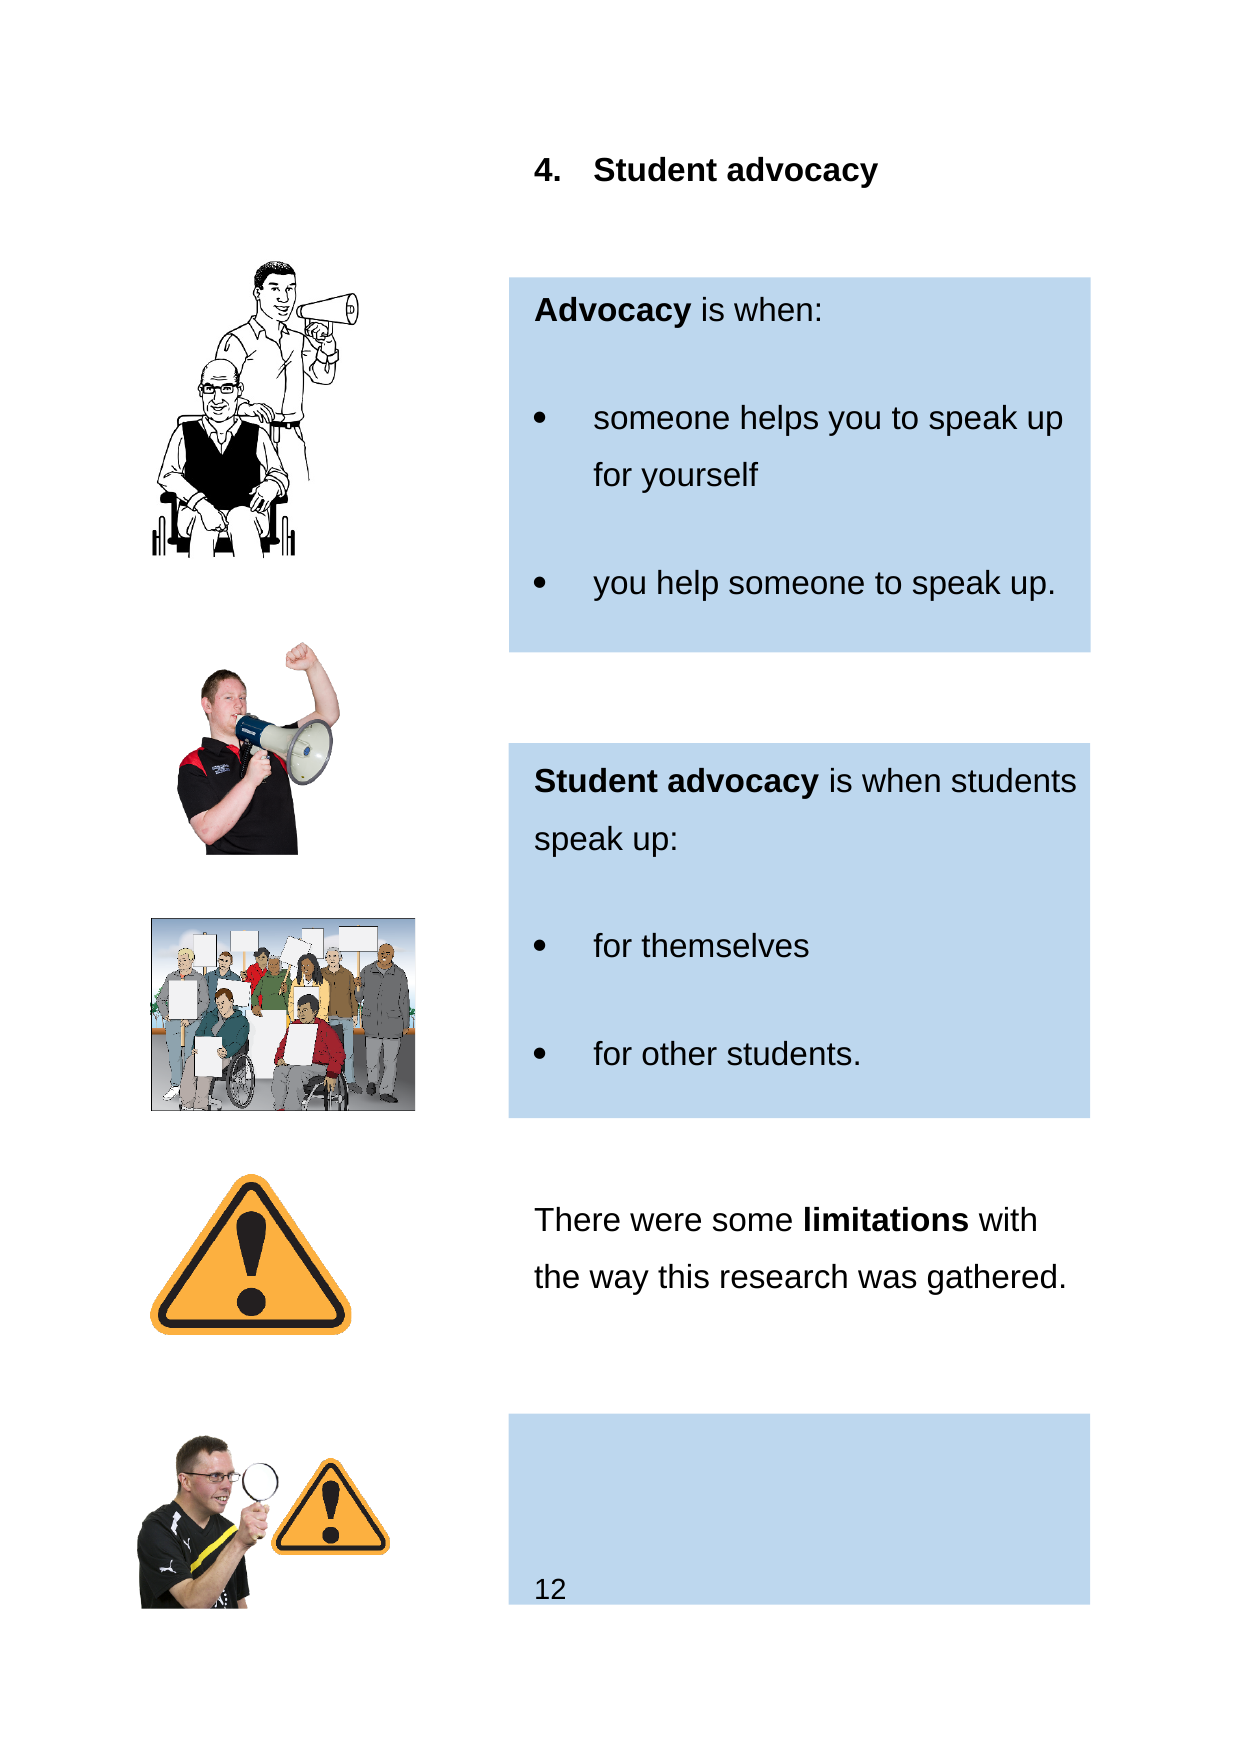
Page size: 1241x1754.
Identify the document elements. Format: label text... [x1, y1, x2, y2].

text Advocacy is when: [534, 290, 1090, 329]
picture [150, 259, 361, 559]
list someone helps you to speak up for yourself [534, 398, 1090, 494]
list you help someone to speak up. [534, 563, 1090, 602]
list for other students. [534, 1034, 1090, 1073]
picture [150, 917, 415, 1111]
text Student advocacy is when students speak up: [534, 761, 1090, 857]
text There were some limitations with the way this research was gathered. [534, 1199, 1090, 1296]
picture [150, 640, 366, 857]
list Student advocacy [534, 150, 1090, 188]
list for themselves [534, 926, 1090, 965]
picture [122, 1433, 390, 1611]
picture [150, 1174, 352, 1335]
